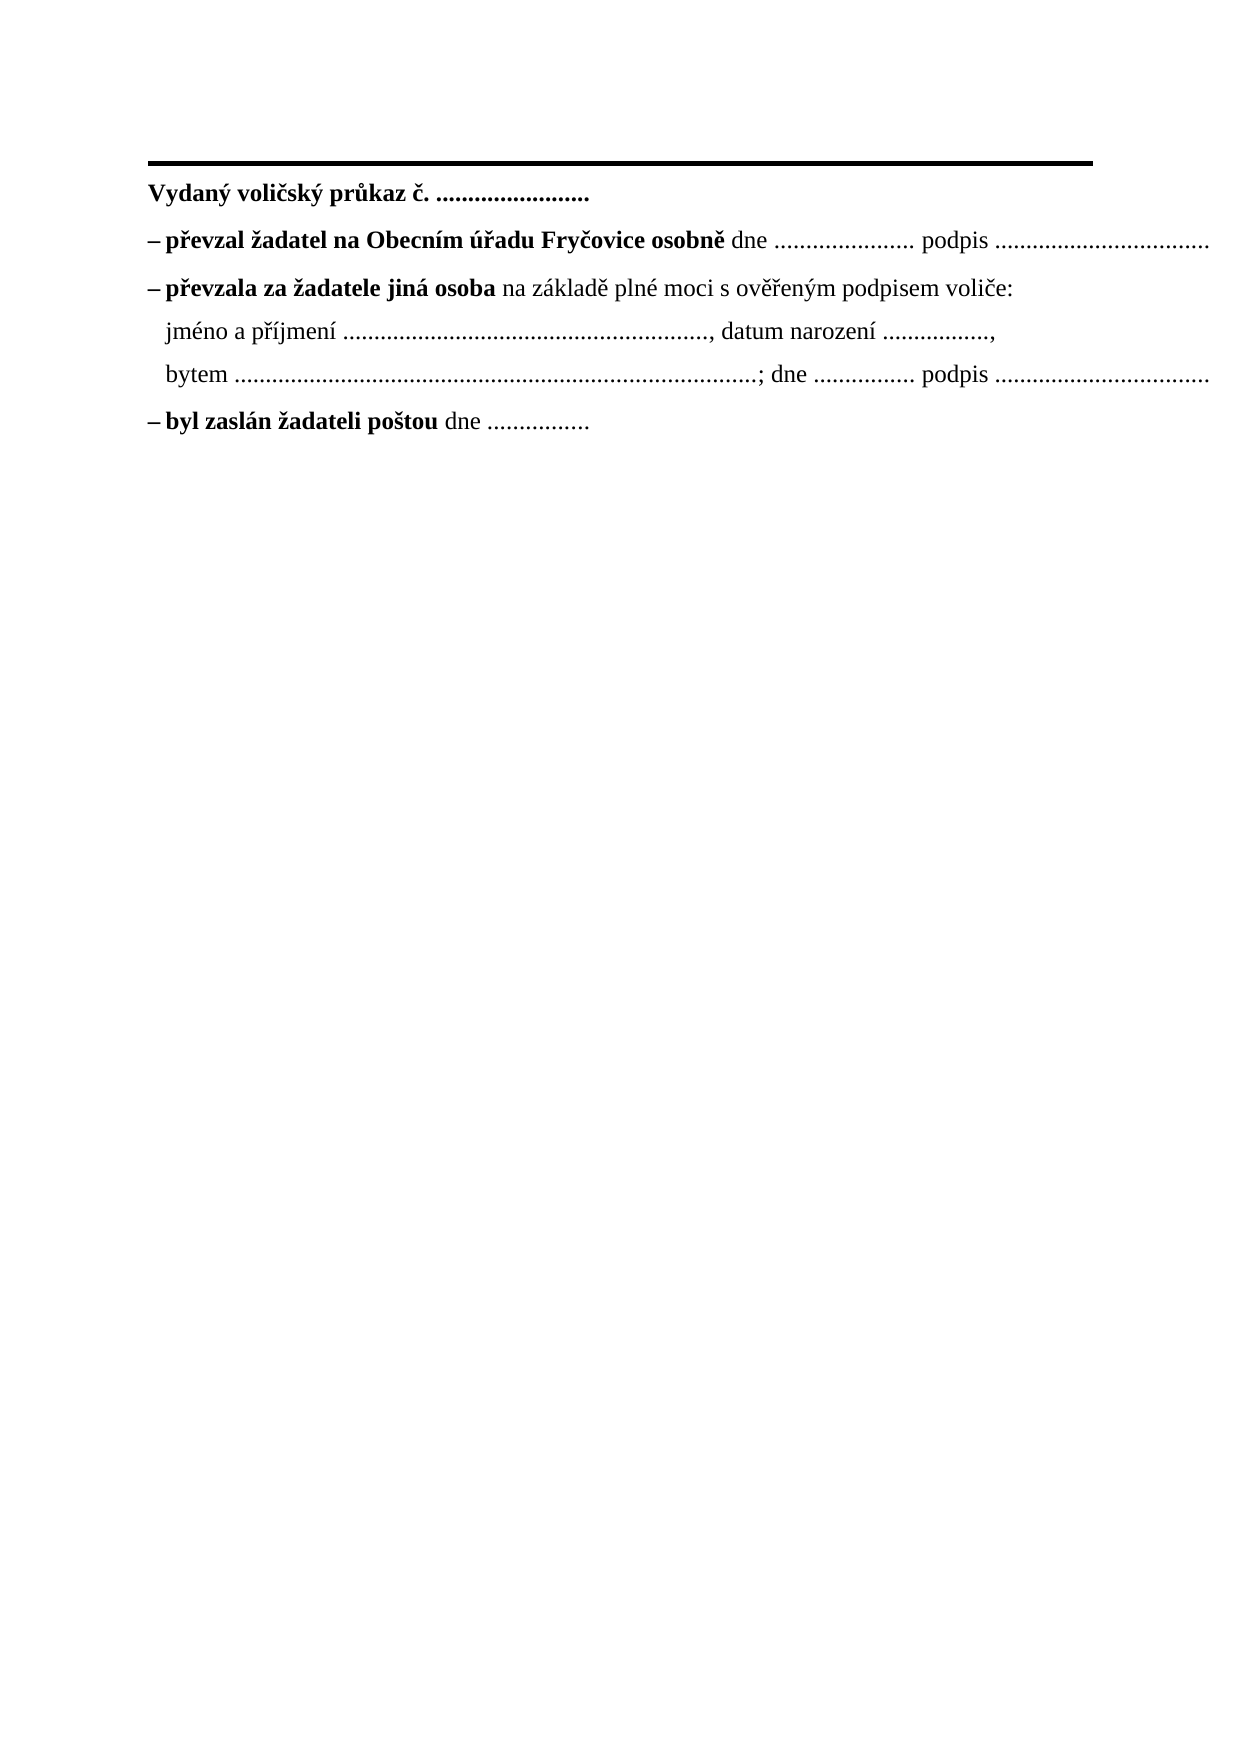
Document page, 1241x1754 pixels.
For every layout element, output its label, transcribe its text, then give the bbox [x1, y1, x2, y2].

text – byl zaslán žadateli poštou dne [148, 406, 1093, 435]
text – převzala za žadatele jiná osoba na základě plné moci s ověřeným podpisem voliče: [148, 273, 1093, 302]
text – převzal žadatel na Obecním úřadu Fryčovice osobně dne podpis [148, 226, 1093, 254]
text Vydaný voličský průkaz č. [148, 178, 1093, 207]
text bytem ; dne podpis [165, 359, 1093, 388]
text jméno a příjmení , datum narození , [165, 316, 1093, 345]
